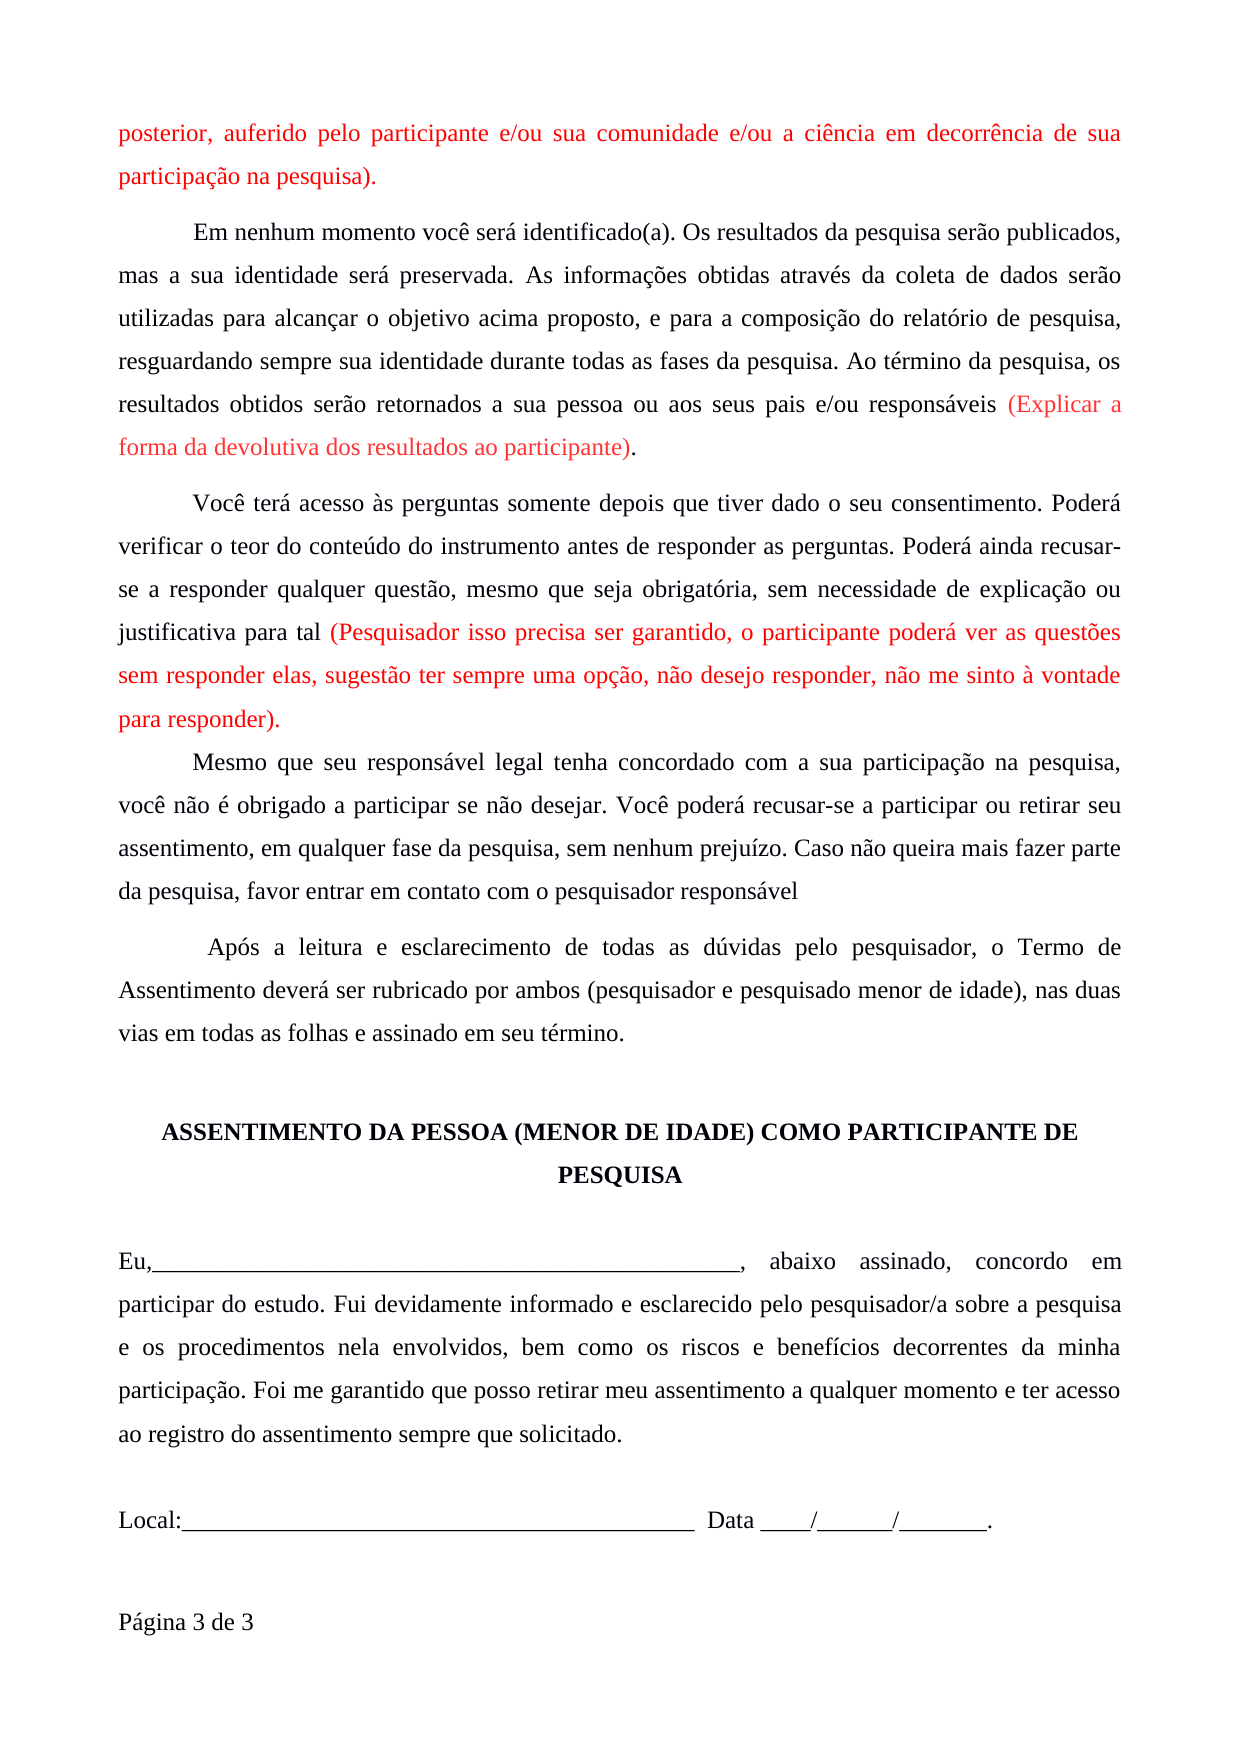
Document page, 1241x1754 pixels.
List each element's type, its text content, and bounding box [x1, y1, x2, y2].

text Eu,_______________________________________________, abaixo assinado, concordo em participar do estudo. Fui devidamente informado e esclarecido pelo pesquisador/a sobre a pesquisa e os procedimentos nela envolvidos, bem como os riscos e benefícios decorrentes da minha participação. Foi me garantido que posso retirar meu assentimento a qualquer momento e ter acesso ao registro do assentimento sempre que solicitado. [118, 1246, 1122, 1447]
text Você terá acesso às perguntas somente depois que tiver dado o seu consentimento. Poderá verificar o teor do conteúdo do instrumento antes de responder as perguntas. Poderá ainda recusar-se a responder qualquer questão, mesmo que seja obrigatória, sem necessidade de explicação ou justificativa para tal (Pesquisador isso precisa ser garantido, o participante poderá ver as questões sem responder elas, sugestão ter sempre uma opção, não desejo responder, não me sinto à vontade para responder). [118, 488, 1122, 732]
text Mesmo que seu responsável legal tenha concordado com a sua participação na pesquisa, você não é obrigado a participar se não desejar. Você poderá recusar-se a participar ou retirar seu assentimento, em qualquer fase da pesquisa, sem nenhum prejuízo. Caso não queira mais fazer parte da pesquisa, favor entrar em contato com o pesquisador responsável [118, 747, 1122, 905]
text Após a leitura e esclarecimento de todas as dúvidas pelo pesquisador, o Termo de Assentimento deverá ser rubricado por ambos (pesquisador e pesquisado menor de idade), nas duas vias em todas as folhas e assinado em seu término. [118, 932, 1122, 1047]
text Local:_________________________________________ Data ____/______/_______. [118, 1505, 1122, 1534]
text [118, 118, 1122, 190]
text Em nenhum momento você será identificado(a). Os resultados da pesquisa serão publicados, mas a sua identidade será preservada. As informações obtidas através da coleta de dados serão utilizadas para alcançar o objetivo acima proposto, e para a composição do relatório de pesquisa, resguardando sempre sua identidade durante todas as fases da pesquisa. Ao término da pesquisa, os resultados obtidos serão retornados a sua pessoa ou aos seus pais e/ou responsáveis (Explicar a forma da devolutiva dos resultados ao participante). [118, 217, 1122, 461]
text ASSENTIMENTO DA PESSOA (MENOR DE IDADE) COMO PARTICIPANTE DE PESQUISA [118, 1117, 1122, 1189]
